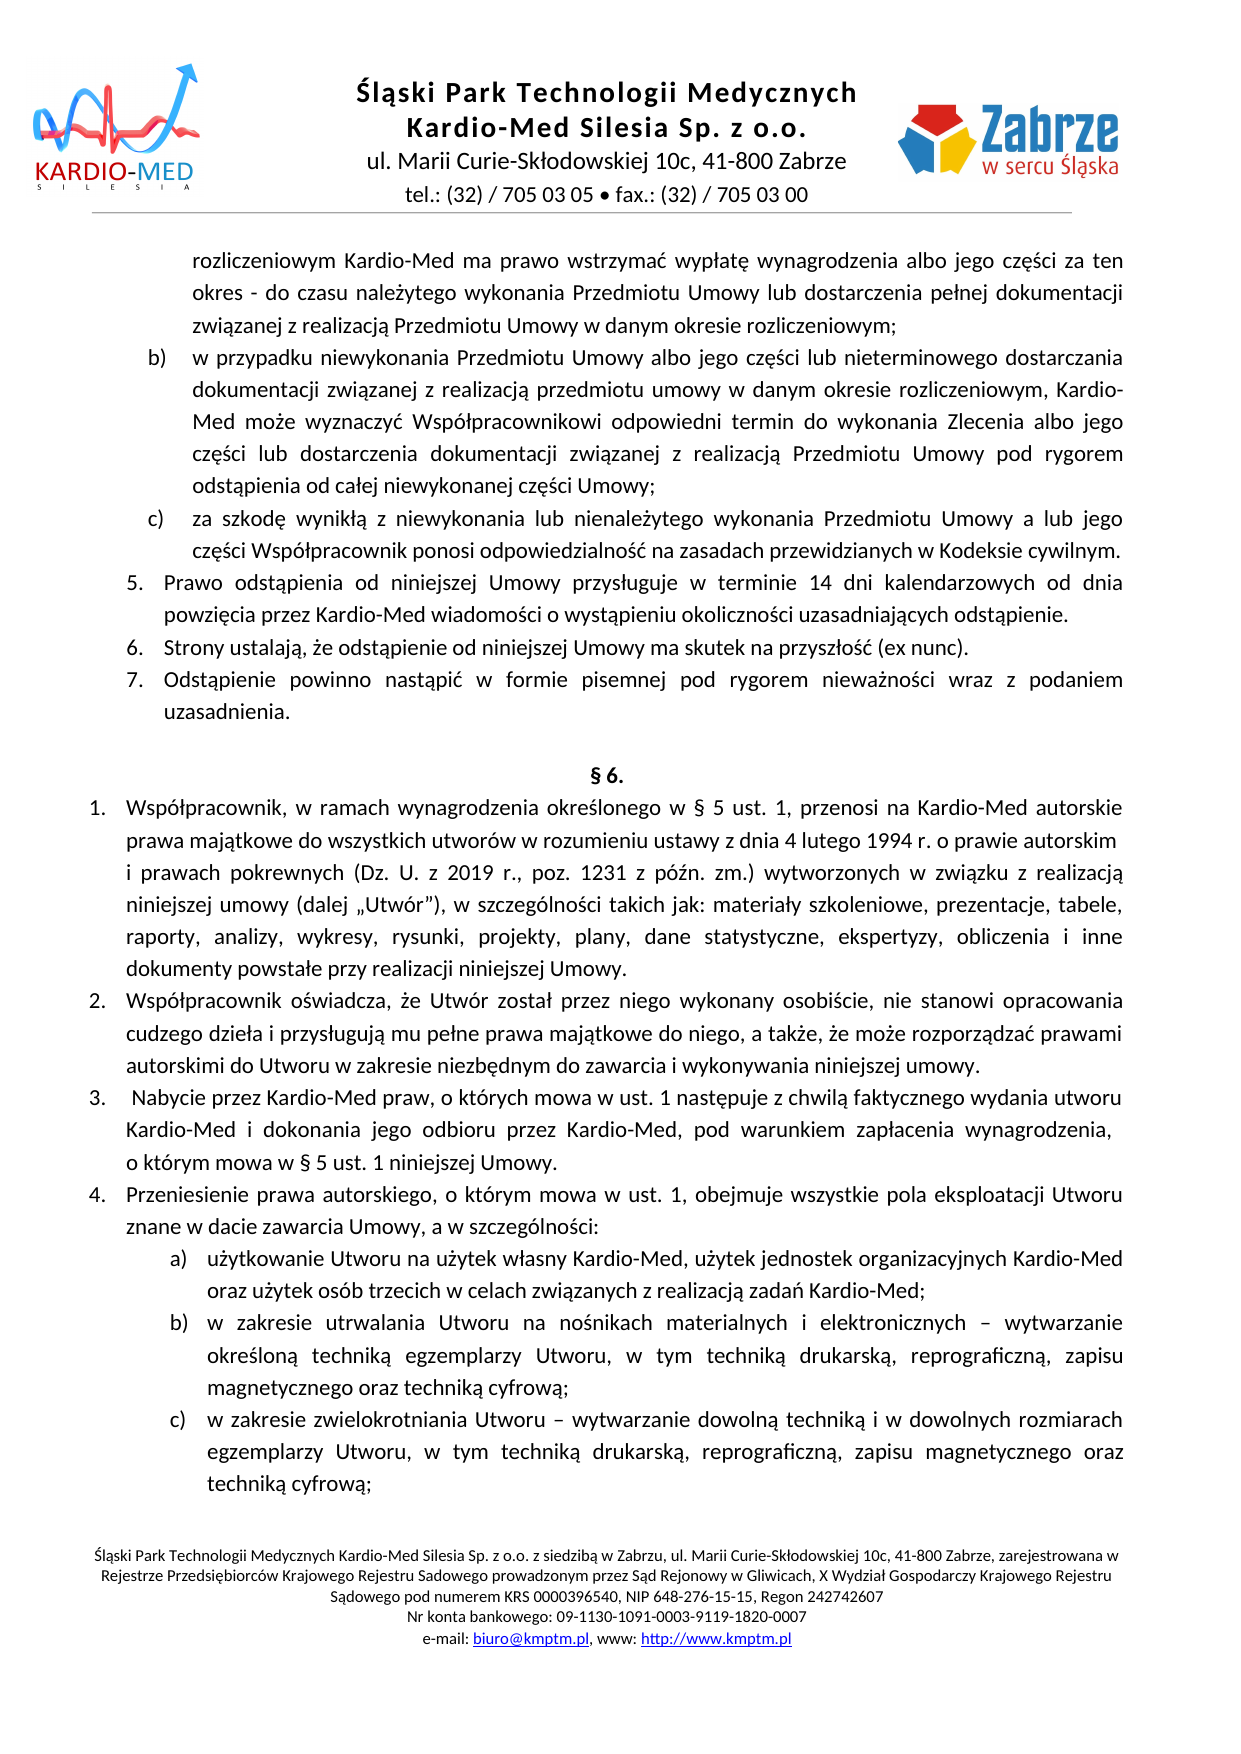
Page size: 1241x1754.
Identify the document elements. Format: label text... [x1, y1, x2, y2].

list w zakresie utrwalania Utworu na nośnikach materialnych i elektronicznych – wytwarzanie określoną techniką egzemplarzy Utworu, w tym techniką drukarską, reprograficzną, zapisu magnetycznego oraz techniką cyfrową; [169, 1308, 1125, 1401]
list Prawo odstąpienia od niniejszej Umowy przysługuje w terminie 14 dni kalendarzowych od dnia powzięcia przez Kardio-Med wiadomości o wystąpieniu okoliczności uzasadniających odstąpienie. [126, 568, 1125, 628]
text § 6. [89, 761, 1125, 789]
list w przypadku niewykonania Przedmiotu Umowy albo jego części lub nieterminowego dostarczania dokumentacji związanej z realizacją przedmiotu umowy w danym okresie rozliczeniowym, Kardio-Med może wyznaczyć Współpracownikowi odpowiedni termin do wykonania Zlecenia albo jego części lub dostarczenia dokumentacji związanej z realizacją Przedmiotu Umowy pod rygorem odstąpienia od całej niewykonanej części Umowy; [148, 343, 1125, 500]
list Odstąpienie powinno nastąpić w formie pisemnej pod rygorem nieważności wraz z podaniem uzasadnienia. [126, 665, 1125, 725]
list Przeniesienie prawa autorskiego, o którym mowa w ust. 1, obejmuje wszystkie pola eksploatacji Utworu znane w dacie zawarcia Umowy, a w szczególności: [89, 1180, 1125, 1240]
picture [897, 103, 1120, 182]
list użytkowanie Utworu na użytek własny Kardio-Med, użytek jednostek organizacyjnych Kardio-Med oraz użytek osób trzecich w celach związanych z realizacją zadań Kardio-Med; [169, 1244, 1125, 1304]
list Współpracownik oświadcza, że Utwór został przez niego wykonany osobiście, nie stanowi opracowania cudzego dzieła i przysługują mu pełne prawa majątkowe do niego, a także, że może rozporządzać prawami autorskimi do Utworu w zakresie niezbędnym do zawarcia i wykonywania niniejszej umowy. [89, 987, 1125, 1079]
list za szkodę wynikłą z niewykonania lub nienależytego wykonania Przedmiotu Umowy a lub jego części Współpracownik ponosi odpowiedzialność na zasadach przewidzianych w Kodeksie cywilnym. [148, 504, 1125, 564]
list Współpracownik, w ramach wynagrodzenia określonego w § 5 ust. 1, przenosi na Kardio-Med autorskie prawa majątkowe do wszystkich utworów w rozumieniu ustawy z dnia 4 lutego 1994 r. o prawie autorskim i prawach pokrewnych (Dz. U. z 2019 r., poz. 1231 z późn. zm.) wytworzonych w związku z realizacją niniejszej umowy (dalej „Utwór”), w szczególności takich jak: materiały szkoleniowe, prezentacje, tabele, raporty, analizy, wykresy, rysunki, projekty, plany, dane statystyczne, ekspertyzy, obliczenia i inne dokumenty powstałe przy realizacji niniejszej Umowy. [89, 793, 1125, 982]
list Nabycie przez Kardio-Med praw, o których mowa w ust. 1 następuje z chwilą faktycznego wydania utworu Kardio-Med i dokonania jego odbioru przez Kardio-Med, pod warunkiem zapłacenia wynagrodzenia, o którym mowa w § 5 ust. 1 niniejszej Umowy. [89, 1083, 1125, 1176]
picture [26, 56, 205, 197]
list w zakresie zwielokrotniania Utworu – wytwarzanie dowolną techniką i w dowolnych rozmiarach egzemplarzy Utworu, w tym techniką drukarską, reprograficzną, zapisu magnetycznego oraz techniką cyfrową; [169, 1405, 1125, 1497]
list Strony ustalają, że odstąpienie od niniejszej Umowy ma skutek na przyszłość (ex nunc). [126, 633, 1125, 661]
